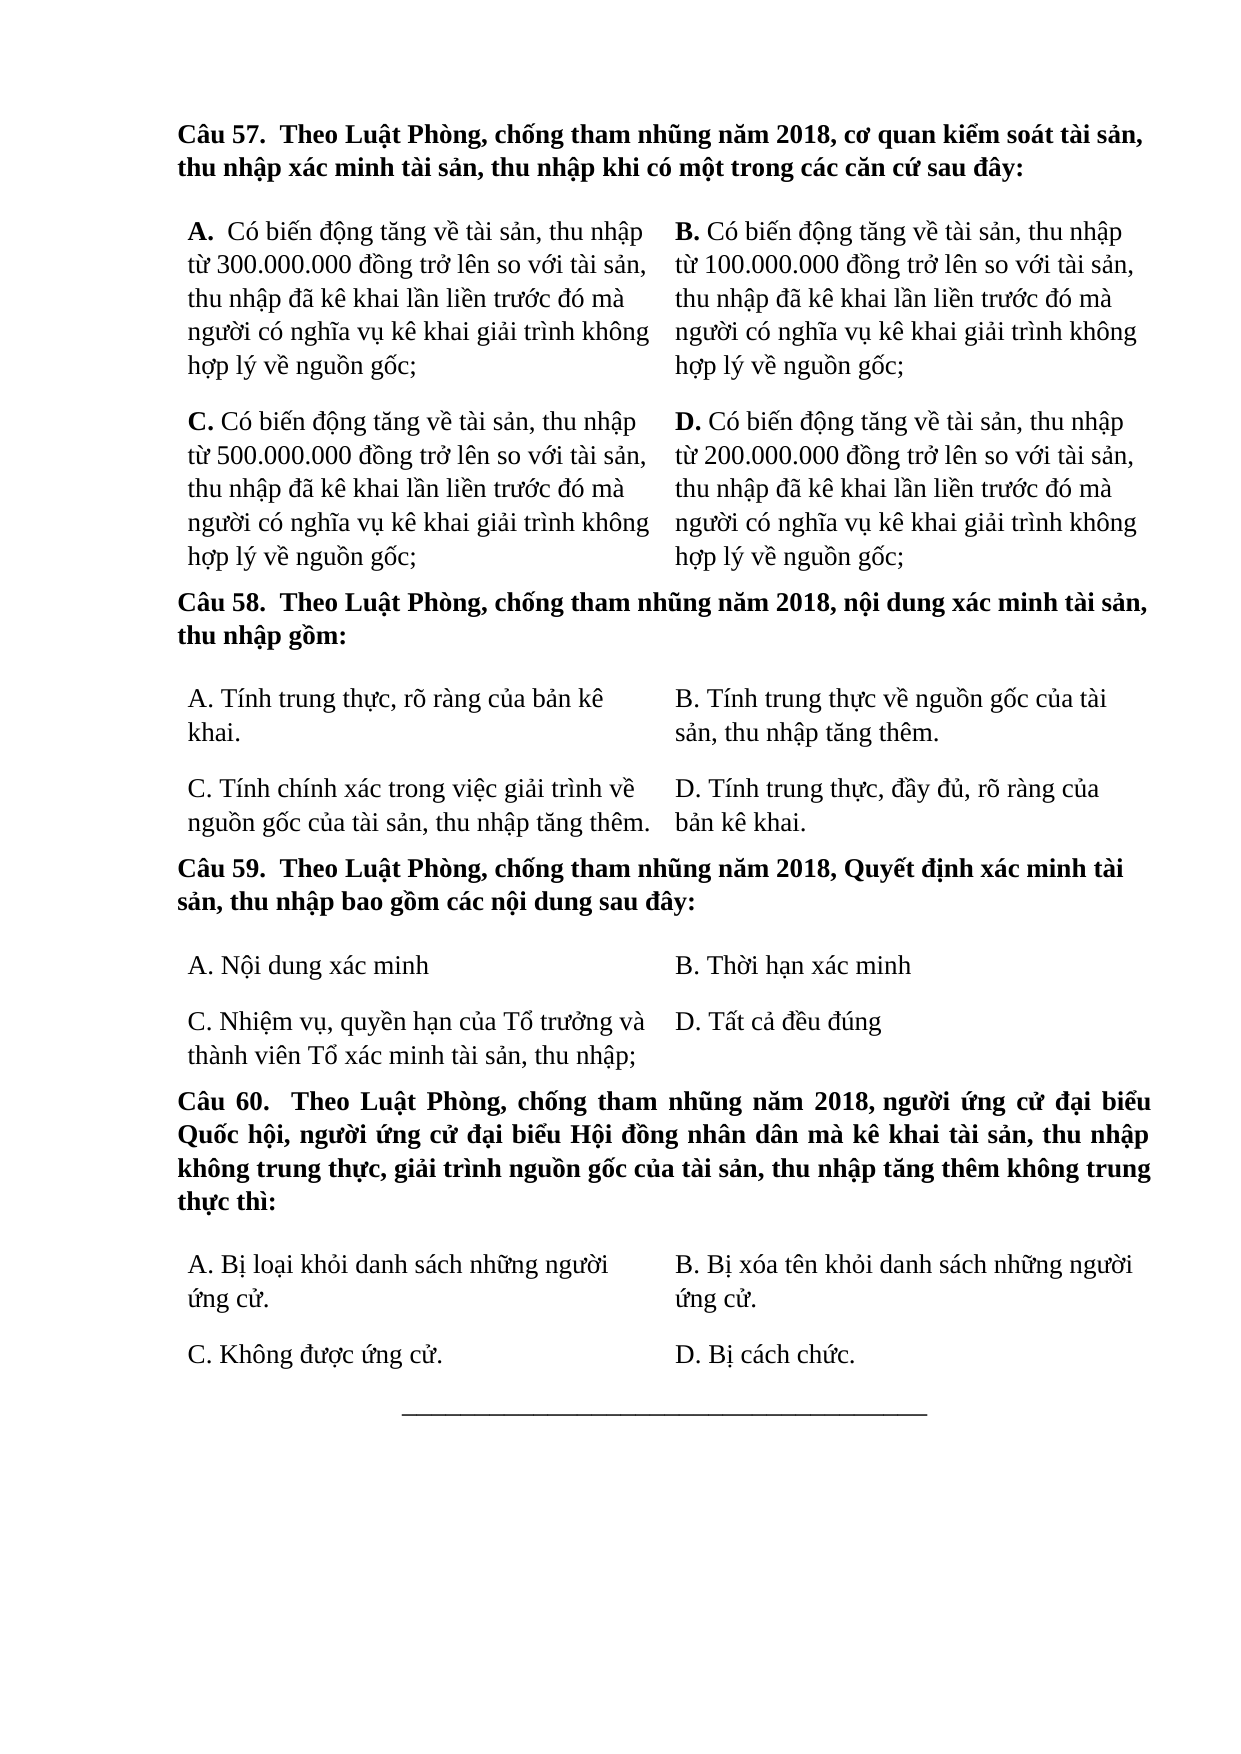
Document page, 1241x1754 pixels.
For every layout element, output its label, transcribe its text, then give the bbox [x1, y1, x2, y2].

table_cell D. Bị cách chức. [666, 1328, 1151, 1382]
table_cell C. Không được ứng cử. [178, 1327, 663, 1382]
table_cell D. Tính trung thực, đầy đủ, rõ ràng của bản kê khai. [666, 762, 1151, 849]
table_header B. Thời hạn xác minh [666, 938, 1151, 992]
table_header A. Có biến động tăng về tài sản, thu nhập từ 300.000.000 đồng trở lên so với tài sản, thu nhập đã kê khai lần liền trước đó mà người có nghĩa vụ kê khai giải trình không hợp lý về nguồn gốc; [178, 205, 663, 392]
text Câu 57. Theo Luật Phòng, chống tham nhũng năm 2018, cơ quan kiểm soát tài sản, thu nhập xác minh tài sản, thu nhập khi có một trong các căn cứ sau đây: [177, 118, 1152, 183]
table_header B. Có biến động tăng về tài sản, thu nhập từ 100.000.000 đồng trở lên so với tài sản, thu nhập đã kê khai lần liền trước đó mà người có nghĩa vụ kê khai giải trình không hợp lý về nguồn gốc; [666, 205, 1151, 392]
table_cell C. Có biến động tăng về tài sản, thu nhập từ 500.000.000 đồng trở lên so với tài sản, thu nhập đã kê khai lần liền trước đó mà người có nghĩa vụ kê khai giải trình không hợp lý về nguồn gốc; [178, 394, 663, 583]
table_cell D. Có biến động tăng về tài sản, thu nhập từ 200.000.000 đồng trở lên so với tài sản, thu nhập đã kê khai lần liền trước đó mà người có nghĩa vụ kê khai giải trình không hợp lý về nguồn gốc; [666, 395, 1151, 583]
table_cell C. Tính chính xác trong việc giải trình về nguồn gốc của tài sản, thu nhập tăng thêm. [178, 760, 663, 849]
text Câu 58. Theo Luật Phòng, chống tham nhũng năm 2018, nội dung xác minh tài sản, thu nhập gồm: [177, 586, 1152, 650]
table_header A. Bị loại khỏi danh sách những người ứng cử. [178, 1238, 663, 1326]
text Câu 60. Theo Luật Phòng, chống tham nhũng năm 2018, người ứng cử đại biểu Quốc hội, người ứng cử đại biểu Hội đồng nhân dân mà kê khai tài sản, thu nhập không trung thực, giải trình nguồn gốc của tài sản, thu nhập tăng thêm không trung thực thì: [177, 1085, 1152, 1217]
table_header A. Tính trung thực, rõ ràng của bản kê khai. [178, 672, 663, 759]
table_header A. Nội dung xác minh [178, 938, 663, 992]
table_header B. Bị xóa tên khỏi danh sách những người ứng cử. [666, 1238, 1151, 1326]
text ____________________________________ [177, 1385, 1152, 1418]
table_cell C. Nhiệm vụ, quyền hạn của Tổ trưởng và thành viên Tổ xác minh tài sản, thu nhập; [178, 993, 663, 1082]
text Câu 59. Theo Luật Phòng, chống tham nhũng năm 2018, Quyết định xác minh tài sản, thu nhập bao gồm các nội dung sau đây: [177, 852, 1152, 917]
table_cell D. Tất cả đều đúng [666, 995, 1151, 1082]
table_header B. Tính trung thực về nguồn gốc của tài sản, thu nhập tăng thêm. [666, 672, 1151, 759]
